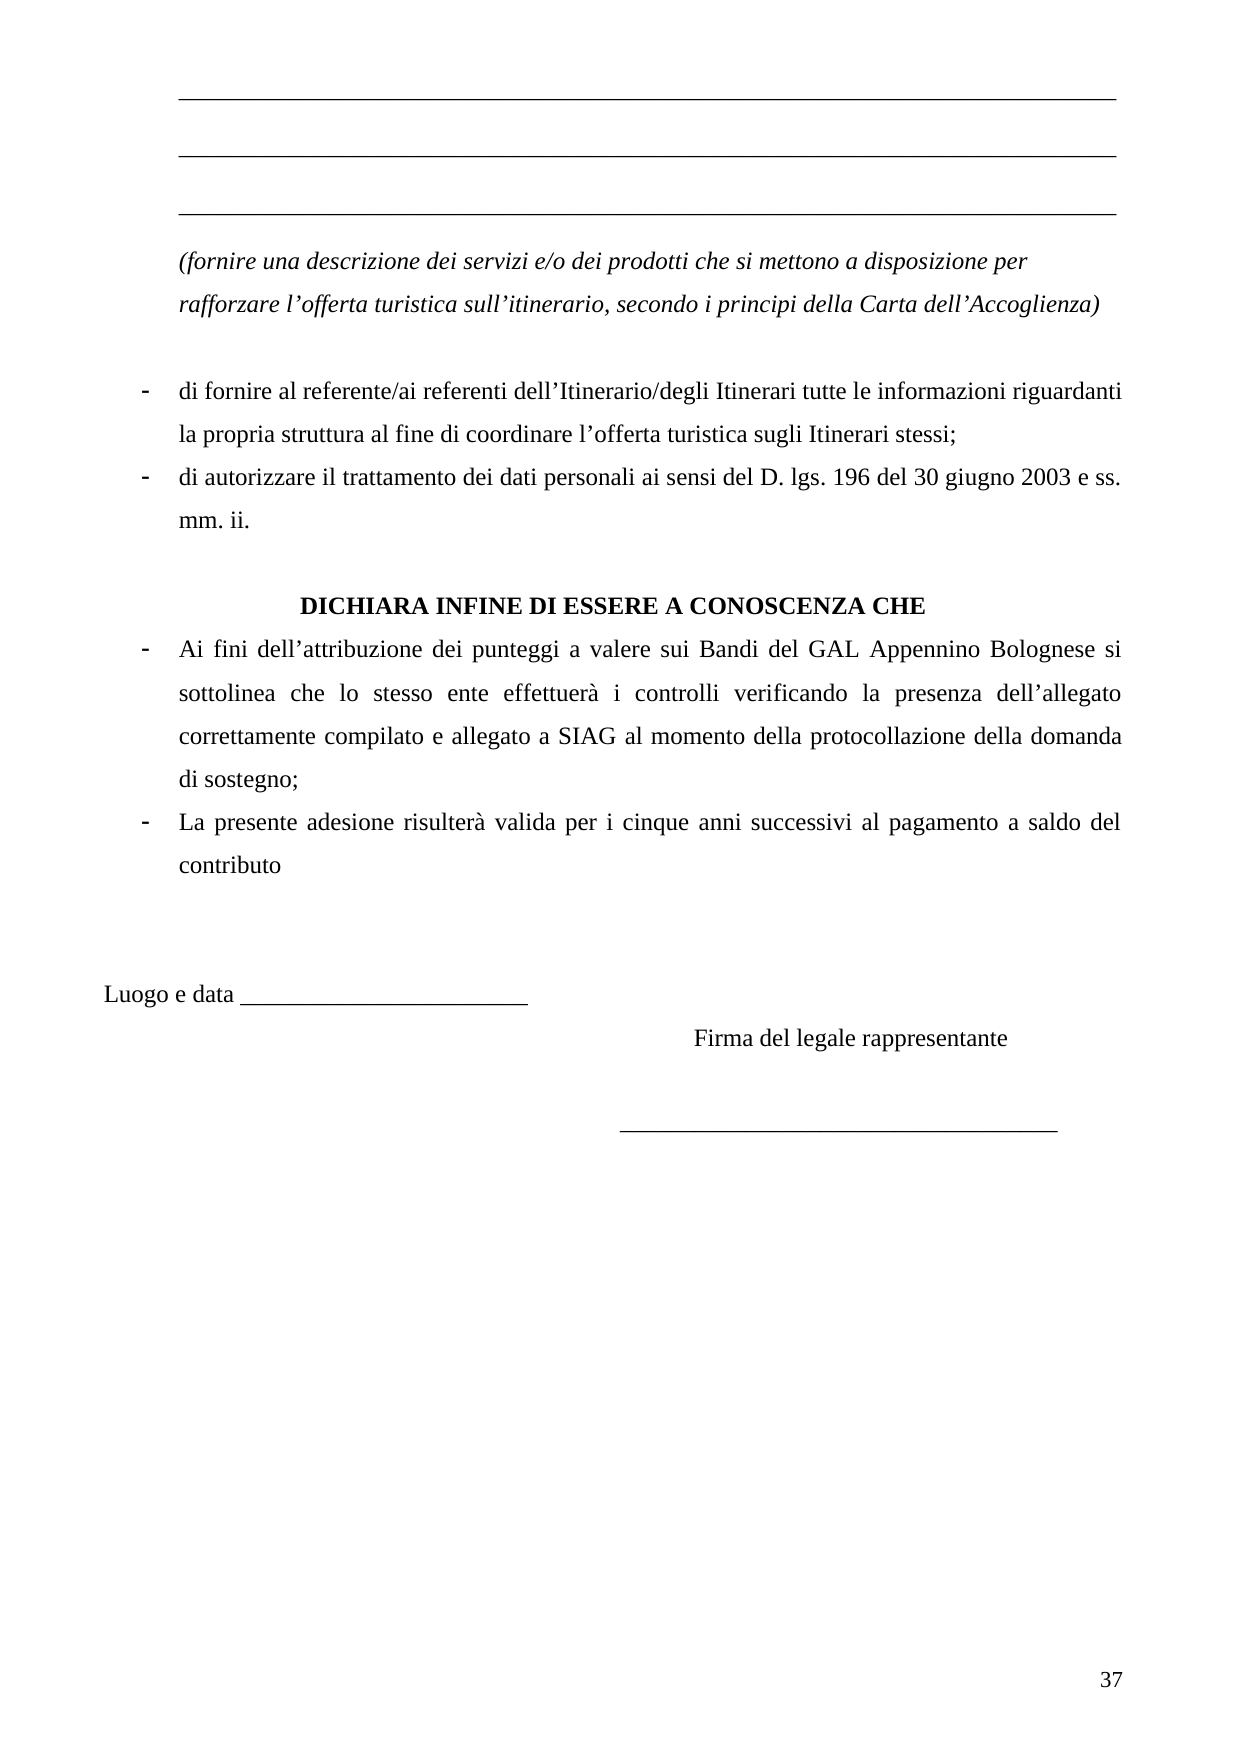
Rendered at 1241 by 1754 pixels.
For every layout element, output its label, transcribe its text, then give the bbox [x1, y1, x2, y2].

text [178, 74, 1123, 218]
list La presente adesione risulterà valida per i cinque anni successivi al pagamento a saldo del contributo [141, 807, 1123, 879]
text Luogo e data _______________________ [103, 979, 1123, 1008]
text ___________________________________ [553, 1066, 1123, 1135]
text (fornire una descrizione dei servizi e/o dei prodotti che si mettono a disposizione per rafforzare l’offerta turistica sull’itinerario, secondo i principi della Carta dell’Accoglienza) [178, 246, 1123, 318]
list di autorizzare il trattamento dei dati personali ai sensi del D. lgs. 196 del 30 giugno 2003 e ss. mm. ii. [141, 462, 1123, 534]
list Ai fini dell’attribuzione dei punteggi a valere sui Bandi del GAL Appennino Bolognese si sottolinea che lo stesso ente effettuerà i controlli verificando la presenza dell’allegato correttamente compilato e allegato a SIAG al momento della protocollazione della domanda di sostegno; [141, 634, 1123, 793]
text Firma del legale rappresentante [103, 1023, 1123, 1051]
text DICHIARA INFINE DI ESSERE A CONOSCENZA CHE [103, 591, 1123, 620]
list di fornire al referente/ai referenti dell’Itinerario/degli Itinerari tutte le informazioni riguardanti la propria struttura al fine di coordinare l’offerta turistica sugli Itinerari stessi; [141, 376, 1123, 448]
